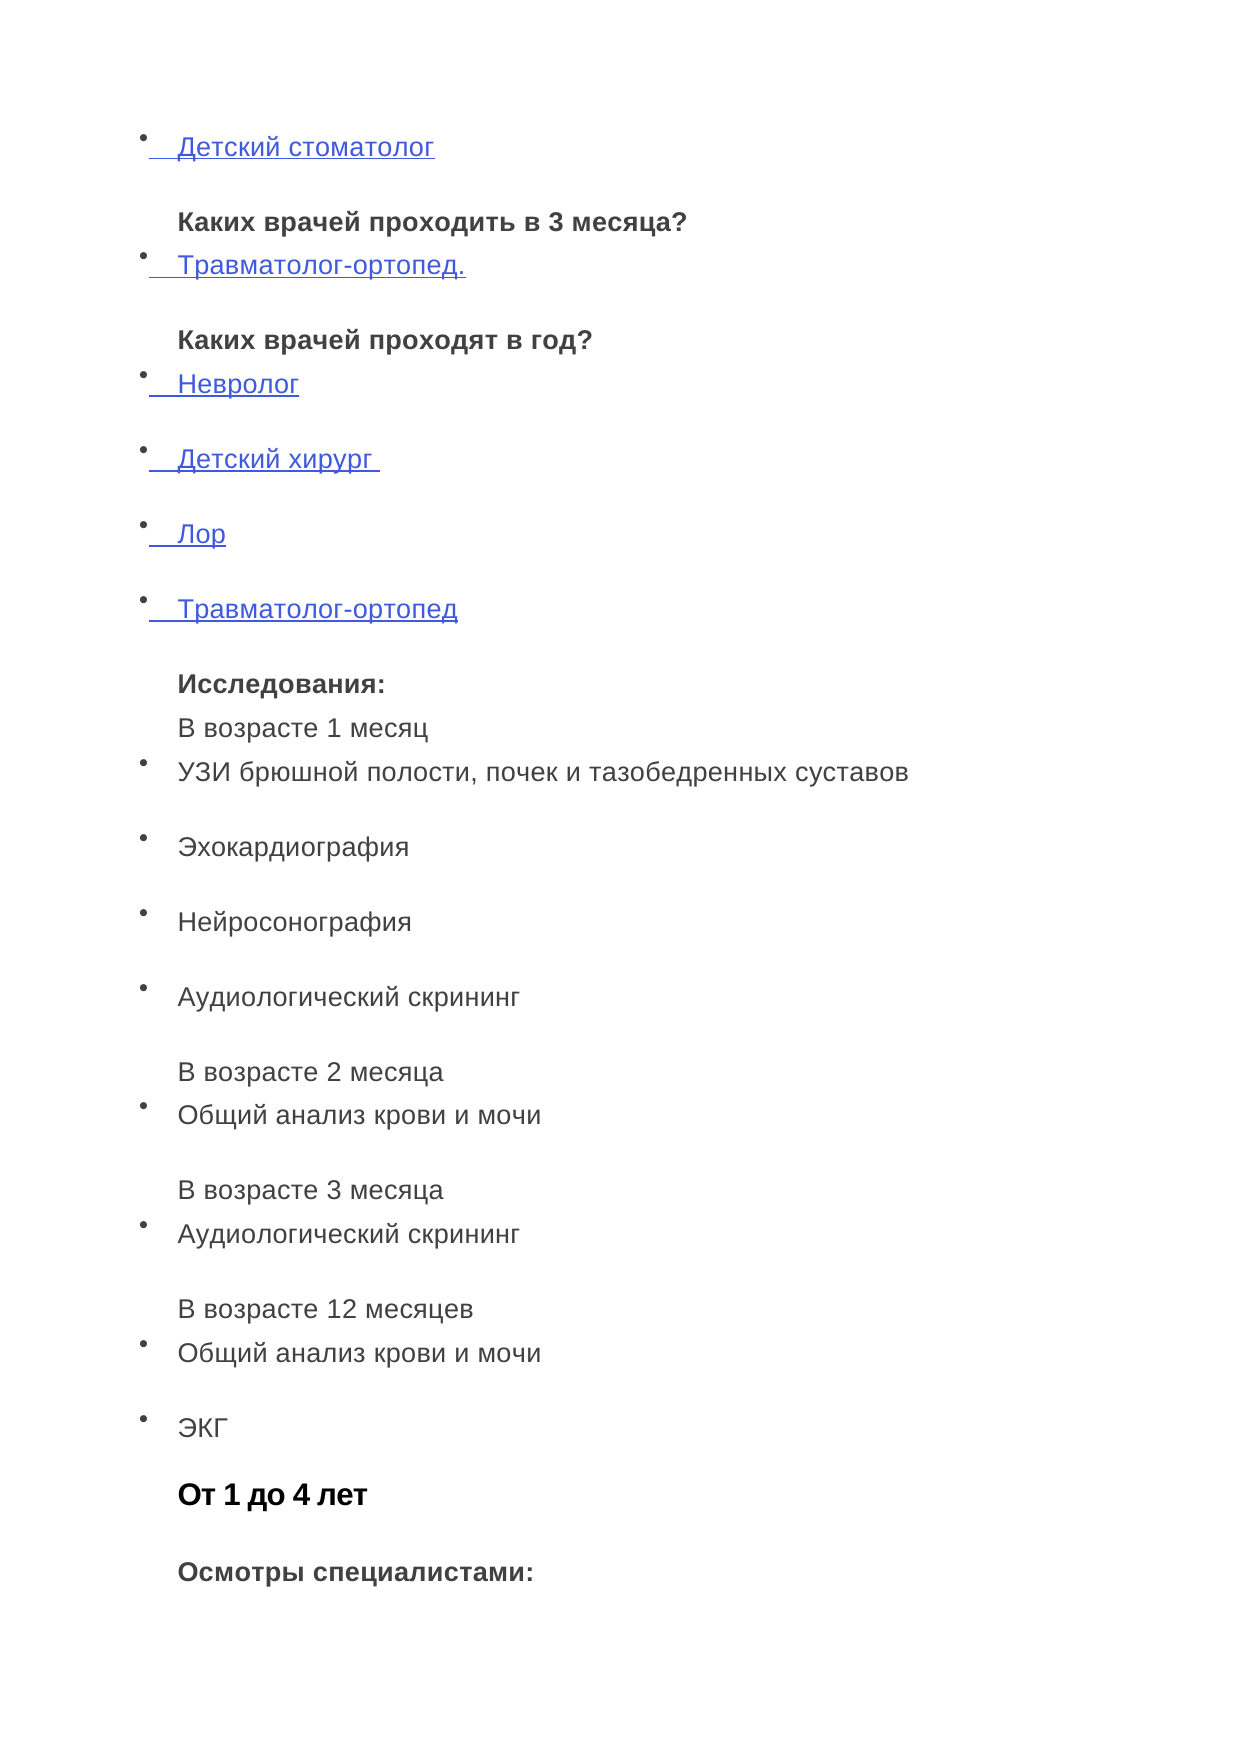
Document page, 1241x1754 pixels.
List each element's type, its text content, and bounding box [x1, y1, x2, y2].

text Каких врачей проходят в год? [177, 312, 1152, 356]
list ЭКГ [140, 1399, 1152, 1443]
list Эхокардиография [140, 818, 1152, 862]
list Аудиологический скрининг [140, 968, 1152, 1012]
text Осмотры специалистами: [177, 1543, 1152, 1587]
text В возрасте 2 месяца [177, 1043, 1152, 1087]
list Невролог [140, 356, 1152, 399]
list Аудиологический скрининг [140, 1206, 1152, 1249]
list Лор [140, 506, 1152, 549]
list Травматолог-ортопед [140, 581, 1152, 624]
list УЗИ брюшной полости, почек и тазобедренных суставов [140, 743, 1152, 787]
text В возрасте 1 месяц [177, 699, 1152, 743]
list Нейросонография [140, 893, 1152, 937]
list Детский хирург [140, 431, 1152, 474]
text В возрасте 12 месяцев [177, 1281, 1152, 1324]
text Исследования: [177, 656, 1152, 699]
list Травматолог-ортопед. [140, 237, 1152, 281]
list Детский стоматолог [140, 118, 1152, 162]
list Общий анализ крови и мочи [140, 1324, 1152, 1368]
list Общий анализ крови и мочи [140, 1087, 1152, 1131]
text От 1 до 4 лет [177, 1474, 1152, 1512]
text Каких врачей проходить в 3 месяца? [177, 193, 1152, 237]
text В возрасте 3 месяца [177, 1162, 1152, 1206]
